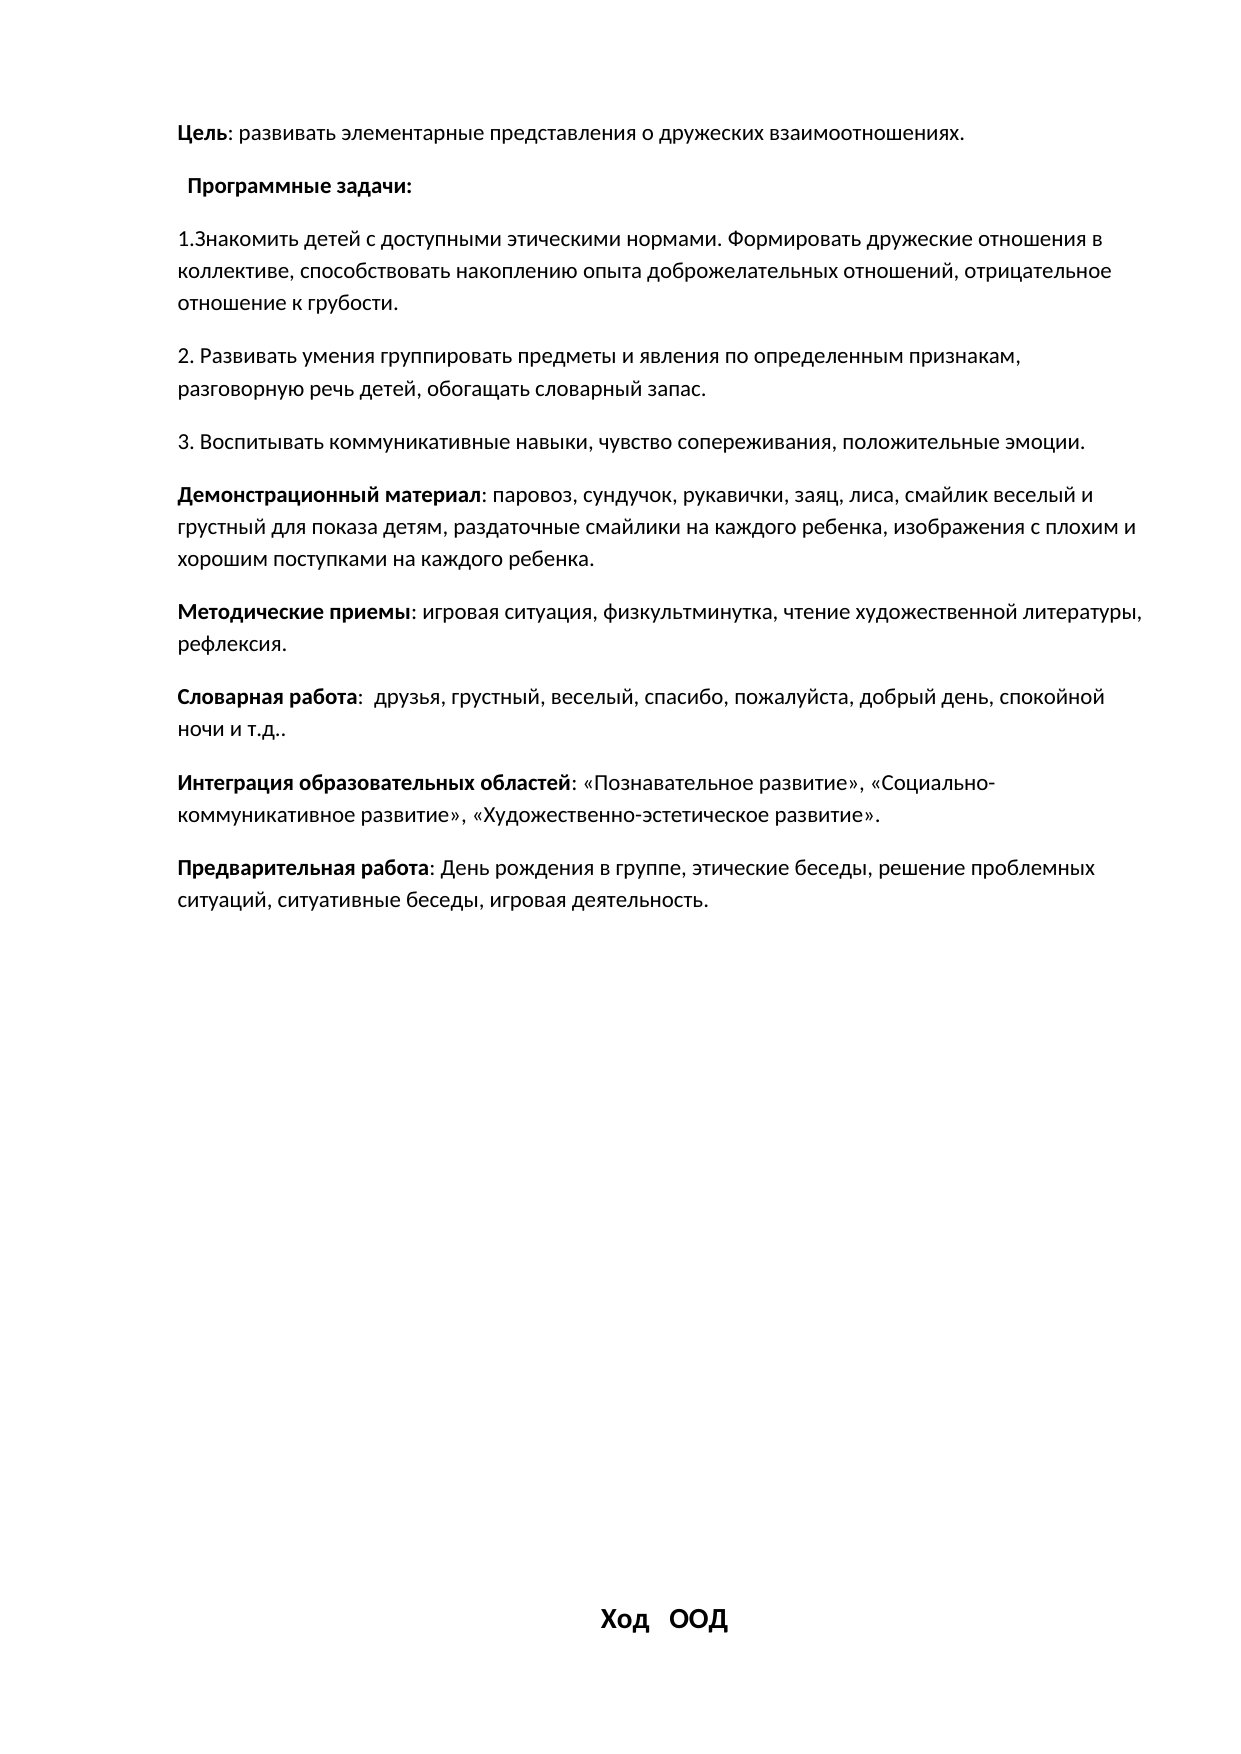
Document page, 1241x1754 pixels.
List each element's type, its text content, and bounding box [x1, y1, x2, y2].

text Методические приемы: игровая ситуация, физкультминутка, чтение художественной литературы, рефлексия. [177, 597, 1152, 657]
text Предварительная работа: День рождения в группе, этические беседы, решение проблемных ситуаций, ситуативные беседы, игровая деятельность. [177, 853, 1152, 913]
text Словарная работа: друзья, грустный, веселый, спасибо, пожалуйста, добрый день, спокойной ночи и т.д.. [177, 682, 1152, 743]
text Программные задачи: [177, 171, 1152, 199]
text 2. Развивать умения группировать предметы и явления по определенным признакам, разговорную речь детей, обогащать словарный запас. [177, 342, 1152, 402]
text Цель: развивать элементарные представления о дружеских взаимоотношениях. [177, 118, 1152, 146]
text Ход ООД [177, 1600, 1152, 1636]
text 3. Воспитывать коммуникативные навыки, чувство сопереживания, положительные эмоции. [177, 427, 1152, 455]
text Интеграция образовательных областей: «Познавательное развитие», «Социально-коммуникативное развитие», «Художественно-эстетическое развитие». [177, 768, 1152, 828]
text 1.Знакомить детей с доступными этическими нормами. Формировать дружеские отношения в коллективе, способствовать накоплению опыта доброжелательных отношений, отрицательное отношение к грубости. [177, 224, 1152, 317]
text Демонстрационный материал: паровоз, сундучок, рукавички, заяц, лиса, смайлик веселый и грустный для показа детям, раздаточные смайлики на каждого ребенка, изображения с плохим и хорошим поступками на каждого ребенка. [177, 480, 1152, 572]
